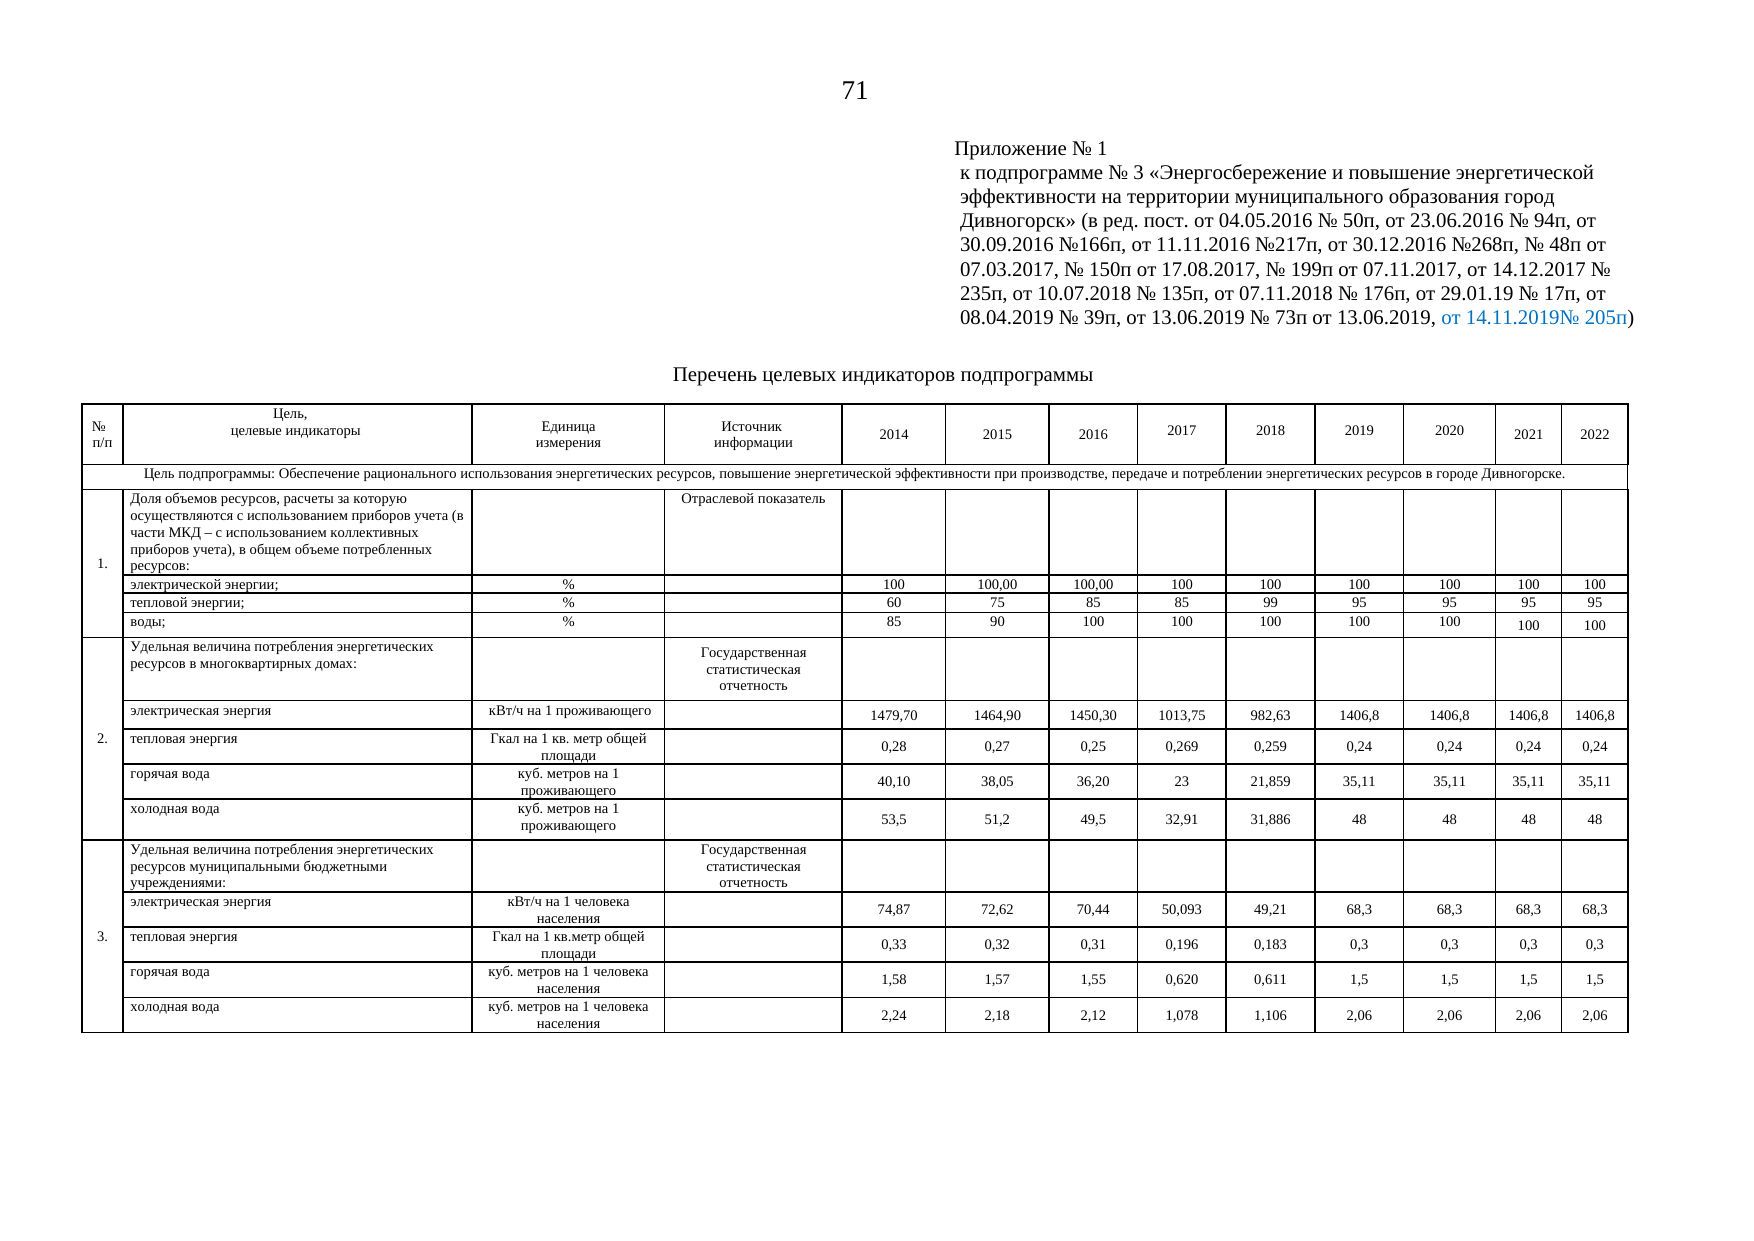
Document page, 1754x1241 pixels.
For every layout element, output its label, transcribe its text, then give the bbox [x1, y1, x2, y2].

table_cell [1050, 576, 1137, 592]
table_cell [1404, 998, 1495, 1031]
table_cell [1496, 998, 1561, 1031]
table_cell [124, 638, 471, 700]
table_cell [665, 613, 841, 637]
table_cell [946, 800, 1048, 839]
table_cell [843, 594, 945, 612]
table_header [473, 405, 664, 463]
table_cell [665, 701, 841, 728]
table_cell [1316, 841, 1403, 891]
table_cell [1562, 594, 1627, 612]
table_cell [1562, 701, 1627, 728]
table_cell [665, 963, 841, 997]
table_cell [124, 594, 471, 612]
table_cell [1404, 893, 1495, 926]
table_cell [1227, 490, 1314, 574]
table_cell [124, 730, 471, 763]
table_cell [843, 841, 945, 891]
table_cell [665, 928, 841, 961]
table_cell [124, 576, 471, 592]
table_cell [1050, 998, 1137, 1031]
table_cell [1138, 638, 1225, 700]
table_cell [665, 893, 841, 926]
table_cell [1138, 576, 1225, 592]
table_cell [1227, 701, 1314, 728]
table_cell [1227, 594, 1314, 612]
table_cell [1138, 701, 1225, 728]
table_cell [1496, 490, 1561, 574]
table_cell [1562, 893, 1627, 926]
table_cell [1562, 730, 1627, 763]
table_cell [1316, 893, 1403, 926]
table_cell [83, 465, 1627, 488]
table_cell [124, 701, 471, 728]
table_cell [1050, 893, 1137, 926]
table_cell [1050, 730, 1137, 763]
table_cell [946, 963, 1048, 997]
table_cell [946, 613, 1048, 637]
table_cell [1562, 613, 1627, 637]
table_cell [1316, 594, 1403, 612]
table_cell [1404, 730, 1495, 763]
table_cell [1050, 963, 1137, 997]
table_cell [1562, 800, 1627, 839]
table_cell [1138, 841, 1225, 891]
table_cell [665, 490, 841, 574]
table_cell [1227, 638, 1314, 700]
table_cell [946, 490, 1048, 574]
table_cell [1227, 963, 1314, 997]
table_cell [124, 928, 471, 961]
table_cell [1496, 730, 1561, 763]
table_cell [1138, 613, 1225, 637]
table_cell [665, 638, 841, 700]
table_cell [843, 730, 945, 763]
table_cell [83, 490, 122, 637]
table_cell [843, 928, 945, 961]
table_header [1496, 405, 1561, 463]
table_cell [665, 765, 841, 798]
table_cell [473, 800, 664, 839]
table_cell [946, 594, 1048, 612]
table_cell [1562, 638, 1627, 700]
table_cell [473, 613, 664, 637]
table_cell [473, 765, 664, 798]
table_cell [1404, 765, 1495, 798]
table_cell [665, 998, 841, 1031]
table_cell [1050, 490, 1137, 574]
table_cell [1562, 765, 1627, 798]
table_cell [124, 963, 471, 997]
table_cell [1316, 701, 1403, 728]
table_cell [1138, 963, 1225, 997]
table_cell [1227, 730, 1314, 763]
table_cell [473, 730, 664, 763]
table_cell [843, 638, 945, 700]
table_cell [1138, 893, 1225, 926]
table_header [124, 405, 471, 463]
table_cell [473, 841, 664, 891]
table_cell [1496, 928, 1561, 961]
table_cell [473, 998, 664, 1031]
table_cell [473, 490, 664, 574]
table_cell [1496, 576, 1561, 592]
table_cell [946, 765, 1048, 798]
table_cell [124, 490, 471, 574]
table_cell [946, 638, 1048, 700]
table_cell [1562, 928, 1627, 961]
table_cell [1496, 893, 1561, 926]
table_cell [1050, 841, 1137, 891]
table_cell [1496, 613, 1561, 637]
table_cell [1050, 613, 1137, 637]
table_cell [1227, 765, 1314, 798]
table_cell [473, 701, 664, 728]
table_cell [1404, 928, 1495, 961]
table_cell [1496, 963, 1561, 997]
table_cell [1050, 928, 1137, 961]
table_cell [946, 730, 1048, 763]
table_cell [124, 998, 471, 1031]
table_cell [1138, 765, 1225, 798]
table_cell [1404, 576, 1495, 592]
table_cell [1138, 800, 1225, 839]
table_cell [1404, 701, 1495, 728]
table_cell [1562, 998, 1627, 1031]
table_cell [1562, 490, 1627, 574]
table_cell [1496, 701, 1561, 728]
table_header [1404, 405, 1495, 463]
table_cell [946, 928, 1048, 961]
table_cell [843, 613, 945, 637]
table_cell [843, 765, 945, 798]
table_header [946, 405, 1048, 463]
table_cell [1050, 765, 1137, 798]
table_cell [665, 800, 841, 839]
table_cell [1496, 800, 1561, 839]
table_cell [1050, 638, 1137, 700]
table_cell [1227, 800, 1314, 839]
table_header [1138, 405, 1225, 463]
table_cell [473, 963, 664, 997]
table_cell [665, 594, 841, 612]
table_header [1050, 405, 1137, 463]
text Перечень целевых индикаторов подпрограммы [74, 362, 1636, 386]
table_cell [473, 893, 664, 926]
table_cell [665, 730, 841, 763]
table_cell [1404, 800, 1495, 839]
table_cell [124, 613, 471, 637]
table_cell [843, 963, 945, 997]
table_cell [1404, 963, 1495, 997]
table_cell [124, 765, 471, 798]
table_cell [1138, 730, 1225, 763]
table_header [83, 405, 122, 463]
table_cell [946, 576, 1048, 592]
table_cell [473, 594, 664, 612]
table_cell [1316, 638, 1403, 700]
text к подпрограмме № 3 «Энергосбережение и повышение энергетической эффективности на территории муниципального образования город Дивногорск» (в ред. пост. от 04.05.2016 № 50п, от 23.06.2016 № 94п, от 30.09.2016 №166п, от 11.11.2016 №217п, от 30.12.2016 №268п, № 48п от 07.03.2017, № 150п от 17.08.2017, № 199п от 07.11.2017, от 14.12.2017 № 235п, от 10.07.2018 № 135п, от 07.11.2018 № 176п, от 29.01.19 № 17п, от 08.04.2019 № 39п, от 13.06.2019 № 73п от 13.06.2019, от 14.11.2019№ 205п) [960, 160, 1636, 329]
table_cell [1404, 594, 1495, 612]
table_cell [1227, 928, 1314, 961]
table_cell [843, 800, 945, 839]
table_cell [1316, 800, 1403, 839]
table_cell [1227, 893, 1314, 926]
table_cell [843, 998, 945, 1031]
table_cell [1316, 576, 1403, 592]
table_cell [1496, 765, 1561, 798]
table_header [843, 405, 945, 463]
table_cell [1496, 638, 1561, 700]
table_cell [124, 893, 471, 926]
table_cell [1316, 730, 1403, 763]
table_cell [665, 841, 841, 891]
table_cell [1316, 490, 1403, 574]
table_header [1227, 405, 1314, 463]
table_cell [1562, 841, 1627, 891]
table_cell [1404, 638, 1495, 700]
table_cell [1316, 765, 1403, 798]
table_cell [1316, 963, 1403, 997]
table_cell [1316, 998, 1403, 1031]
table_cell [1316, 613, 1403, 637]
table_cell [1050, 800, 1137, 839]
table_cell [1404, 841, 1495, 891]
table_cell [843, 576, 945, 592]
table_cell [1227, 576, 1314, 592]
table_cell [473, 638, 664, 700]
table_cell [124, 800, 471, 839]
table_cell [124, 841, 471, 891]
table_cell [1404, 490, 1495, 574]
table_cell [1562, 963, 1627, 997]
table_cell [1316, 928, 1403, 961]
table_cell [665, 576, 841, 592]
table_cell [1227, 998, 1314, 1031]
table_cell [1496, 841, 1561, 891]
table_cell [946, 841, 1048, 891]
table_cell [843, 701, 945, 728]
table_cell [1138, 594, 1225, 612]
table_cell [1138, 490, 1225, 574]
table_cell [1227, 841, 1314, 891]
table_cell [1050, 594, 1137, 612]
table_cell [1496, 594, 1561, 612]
text Приложение № 1 [74, 136, 1636, 160]
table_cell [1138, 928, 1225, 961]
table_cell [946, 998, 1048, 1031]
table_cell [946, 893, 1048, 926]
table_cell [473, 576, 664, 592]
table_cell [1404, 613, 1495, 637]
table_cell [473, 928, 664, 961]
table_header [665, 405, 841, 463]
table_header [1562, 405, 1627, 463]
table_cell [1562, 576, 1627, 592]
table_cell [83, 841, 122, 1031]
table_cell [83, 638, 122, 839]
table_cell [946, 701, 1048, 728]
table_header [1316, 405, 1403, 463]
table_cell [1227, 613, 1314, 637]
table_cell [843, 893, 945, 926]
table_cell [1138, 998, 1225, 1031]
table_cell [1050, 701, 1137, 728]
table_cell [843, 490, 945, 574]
